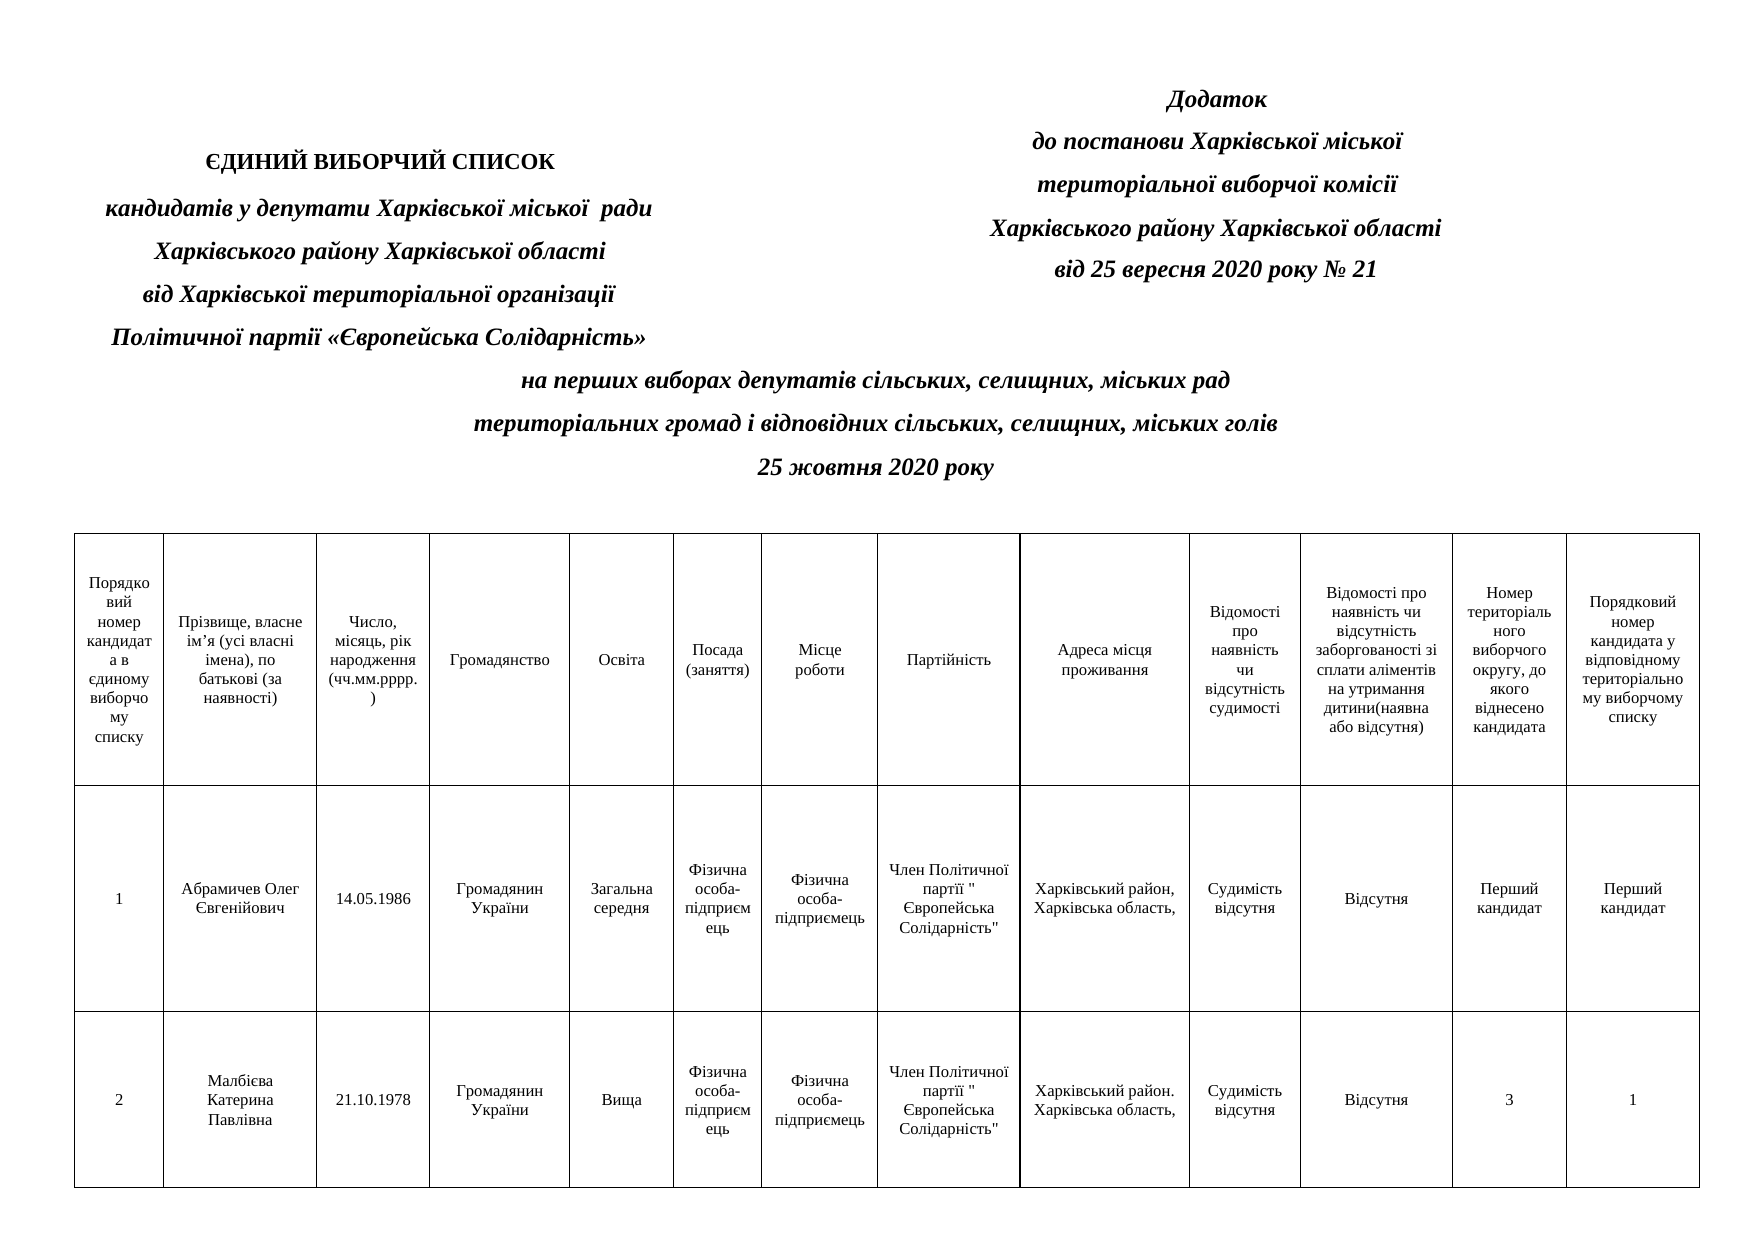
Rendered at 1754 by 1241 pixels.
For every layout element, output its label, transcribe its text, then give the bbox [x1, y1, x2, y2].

text на перших виборах депутатів сільських, селищних, міських рад [75, 365, 1679, 394]
table_cell Харківський район, Харківська область, [1021, 786, 1189, 1011]
table_cell до постанови Харківської міської територіальної виборчої комісії Харківського району Харківської області [704, 126, 1754, 254]
table_header Відомості про наявність чи відсутність заборгованості зі сплати аліментів на утримання дитини(наявна або відсутня) [1301, 534, 1452, 784]
table_cell Громадянин України [430, 1012, 569, 1187]
table_cell Громадянин України [430, 786, 569, 1011]
table_cell 1 [1567, 1012, 1699, 1187]
table_header Місце роботи [762, 534, 877, 784]
table_cell Фізична особа-підприємець [674, 786, 761, 1011]
table_cell Член Політичної партїї " Європейська Солідарність" [878, 786, 1019, 1011]
table_header Прізвище, власне ім’я (усі власні імена), по батькові (за наявності) [164, 534, 316, 784]
table_header Посада (заняття) [674, 534, 761, 784]
table_cell Член Політичної партїї " Європейська Солідарність" [878, 1012, 1019, 1187]
table_cell 1 [75, 786, 163, 1011]
table_cell 3 [1453, 1012, 1566, 1187]
table_cell Відсутня [1301, 786, 1452, 1011]
table_cell Фізична особа-підприємець [762, 1012, 877, 1187]
table_header Освіта [570, 534, 673, 784]
table_cell Загальна середня [570, 786, 673, 1011]
table_cell Відсутня [1301, 1012, 1452, 1187]
table_cell Перший кандидат [1567, 786, 1699, 1011]
table_header Додаток [704, 85, 1754, 126]
table_header Відомості про наявність чи відсутність судимості [1190, 534, 1300, 784]
table_cell 21.10.1978 [317, 1012, 429, 1187]
table_header Адреса місця проживання [1021, 534, 1189, 784]
table_cell Абрамичев Олег Євгенійович [164, 786, 316, 1011]
table_cell Судимість відсутня [1190, 1012, 1300, 1187]
table_header Номер територіального виборчого округу, до якого віднесено кандидата [1453, 534, 1566, 784]
table_header Число, місяць, рік народження (чч.мм.рррр.) [317, 534, 429, 784]
table_header Порядковий номер кандидата в єдиному виборчому списку [75, 534, 163, 784]
text ЄДИНИЙ ВИБОРЧИЙ СПИСОК [75, 148, 704, 174]
table_cell Фізична особа-підприємець [674, 1012, 761, 1187]
text кандидатів у депутати Харківської міської ради Харківського району Харківської області [75, 193, 1679, 265]
text територіальних громад і відповідних сільських, селищних, міських голів 25 жовтня 2020 року [75, 408, 1679, 480]
table_header Партійність [878, 534, 1019, 784]
table_cell Судимість відсутня [1190, 786, 1300, 1011]
table_header Громадянство [430, 534, 569, 784]
table_header Порядковий номер кандидата у відповідному територіальному виборчому списку [1567, 534, 1699, 784]
table_cell Малбієва Катерина Павлівна [164, 1012, 316, 1187]
table_cell від 25 вересня 2020 року № 21 [704, 255, 1754, 342]
text від Харківської територіальної організації Політичної партії «Європейська Солідарність» [75, 279, 1679, 351]
table_cell Перший кандидат [1453, 786, 1566, 1011]
table_cell 2 [75, 1012, 163, 1187]
table_cell Вища [570, 1012, 673, 1187]
table_cell Фізична особа-підприємець [762, 786, 877, 1011]
table_cell Харківський район. Харківська область, [1021, 1012, 1189, 1187]
table_cell 14.05.1986 [317, 786, 429, 1011]
